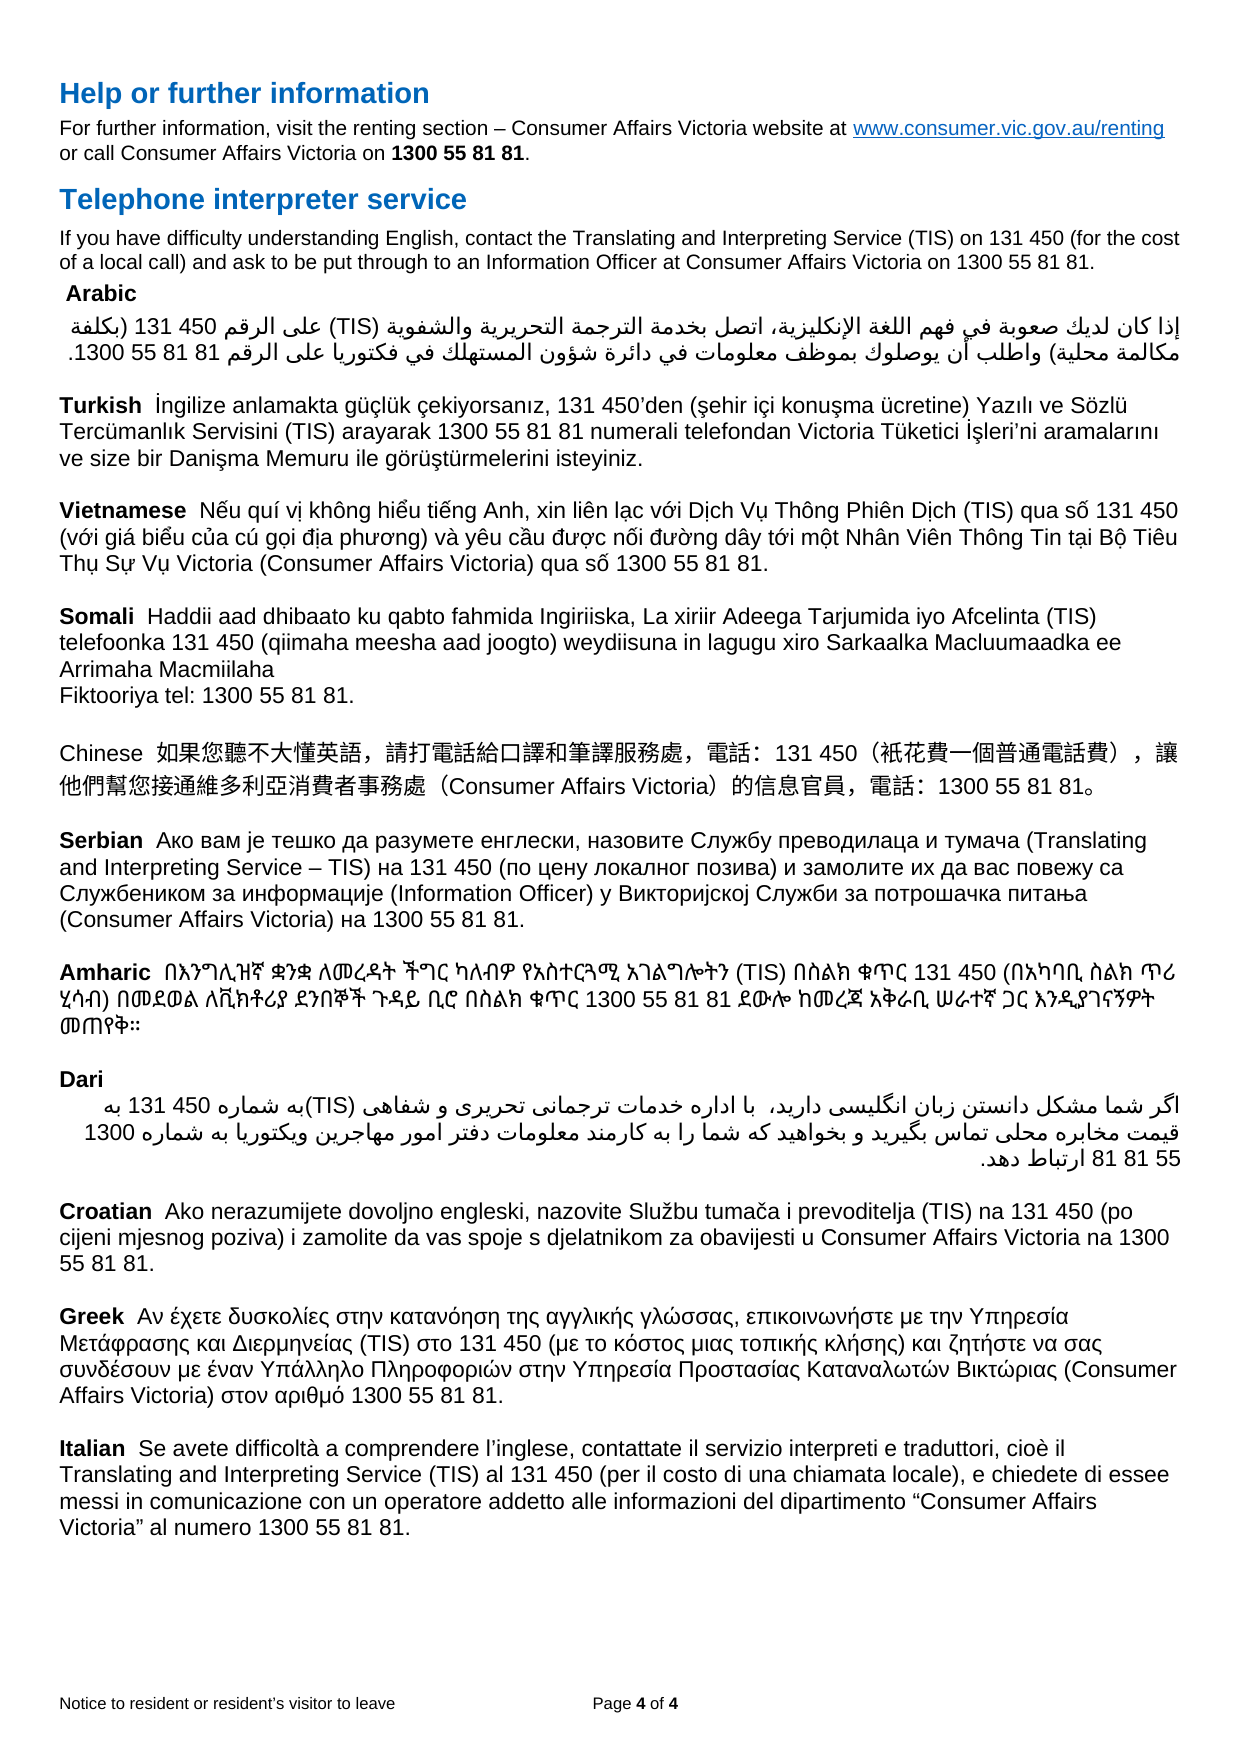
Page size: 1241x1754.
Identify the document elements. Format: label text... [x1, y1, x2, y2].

subtitle Help or further information [59, 76, 1181, 109]
text اگر شما مشکل دانستن زبان انگلیسی دارید، با اداره خدمات ترجمانی تحریری و شفاهی (TIS)به شماره 450 131 به قیمت مخابره محلی تماس بگیرید و بخواهید که شما را به کارمند معلومات دفتر امور مهاجرین ویکتوریا به شماره 1300 55 81 81 ارتباط دهد. [59, 1092, 1181, 1171]
text For further information, visit the renting section – Consumer Affairs Victoria website at www.consumer.vic.gov.au/renting or call Consumer Affairs Victoria on 1300 55 81 81. [59, 116, 1181, 166]
text Vietnamese Nếu quí vị không hiểu tiếng Anh, xin liên lạc với Dịch Vụ Thông Phiên Dịch (TIS) qua số 131 450 (với giá biểu của cú gọi địa phương) và yêu cầu được nối đường dây tới một Nhân Viên Thông Tin tại Bộ Tiêu Thụ Sự Vụ Victoria (Consumer Affairs Victoria) qua số 1300 55 81 81. [59, 497, 1181, 576]
text إذا كان لديك صعوبة في فهم اللغة الإنكليزية، اتصل بخدمة الترجمة التحريرية والشفوية (TIS) على الرقم 450 131 (بكلفة مكالمة محلية) واطلب أن يوصلوك بموظف معلومات في دائرة شؤون المستهلك في فكتوريا على الرقم 81 81 55 1300. [59, 313, 1181, 366]
text Croatian Ako nerazumijete dovoljno engleski, nazovite Službu tumača i prevoditelja (TIS) na 131 450 (po cijeni mjesnog poziva) i zamolite da vas spoje s djelatnikom za obavijesti u Consumer Affairs Victoria na 1300 55 81 81. [59, 1198, 1181, 1277]
text If you have difficulty understanding English, contact the Translating and Interpreting Service (TIS) on 131 450 (for the cost of a local call) and ask to be put through to an Information Officer at Consumer Affairs Victoria on 1300 55 81 81. [59, 226, 1181, 274]
subtitle Telephone interpreter service [59, 182, 1181, 216]
text Turkish İngilize anlamakta güçlük çekiyorsanız, 131 450’den (şehir içi konuşma ücretine) Yazılı ve Sözlü Tercümanlık Servisini (TIS) arayarak 1300 55 81 81 numerali telefondan Victoria Tüketici İşleri’ni aramalarını ve size bir Danişma Memuru ile görüştürmelerini isteyiniz. [59, 392, 1181, 471]
text Greek Αν έχετε δυσκολίες στην κατανόηση της αγγλικής γλώσσας, επικοινωνήστε με την Υπηρεσία Μετάφρασης και Διερμηνείας (ΤΙS) στο 131 450 (με το κόστος μιας τοπικής κλήσης) και ζητήστε να σας συνδέσουν με έναν Υπάλληλο Πληροφοριών στην Υπηρεσία Προστασίας Καταναλωτών Βικτώριας (Consumer Affairs Victoria) στον αριθμό 1300 55 81 81. [59, 1303, 1181, 1408]
text Amharic በእንግሊዝኛ ቋንቋ ለመረዳት ችግር ካለብዎ የአስተርጓሚ አገልግሎትን (TIS) በስልክ ቁጥር 131 450 (በአካባቢ ስልክ ጥሪ ሂሳብ) በመደወል ለቪክቶሪያ ደንበኞች ጉዳይ ቢሮ በስልክ ቁጥር 1300 55 81 81 ደውሎ ከመረጃ አቅራቢ ሠራተኛ ጋር እንዲያገናኝዎት መጠየቅ። [59, 959, 1181, 1039]
text Somali Haddii aad dhibaato ku qabto fahmida Ingiriiska, La xiriir Adeega Tarjumida iyo Afcelinta (TIS) telefoonka 131 450 (qiimaha meesha aad joogto) weydiisuna in lagugu xiro Sarkaalka Macluumaadka ee Arrimaha Macmiilaha [59, 603, 1181, 682]
text Fiktooriya tel: 1300 55 81 81. [59, 682, 1181, 708]
text Italian Se avete difficoltà a comprendere l’inglese, contattate il servizio interpreti e traduttori, cioè il Translating and Interpreting Service (TIS) al 131 450 (per il costo di una chiamata locale), e chiedete di essee messi in comunicazione con un operatore addetto alle informazioni del dipartimento “Consumer Affairs Victoria” al numero 1300 55 81 81. [59, 1435, 1181, 1540]
text Arabic [59, 280, 1181, 307]
text Chinese 如果您聽不大懂英語，請打電話給口譯和筆譯服務處，電話：131 450（衹花費一個普通電話費），讓他們幫您接通維多利亞消費者事務處（Consumer Affairs Victoria）的信息官員，電話：1300 55 81 81。 [59, 734, 1181, 801]
text Dari [59, 1066, 1181, 1092]
text Serbian Ако вам је тешко да разумете енглески, назовите Службу преводилаца и тумача (Translating and Interpreting Service – TIS) на 131 450 (по цену локалног позива) и замолите их да вас повежу са Службеником за информације (Information Officer) у Викторијској Служби за потрошачка питања (Consumer Affairs Victoria) на 1300 55 81 81. [59, 827, 1181, 933]
